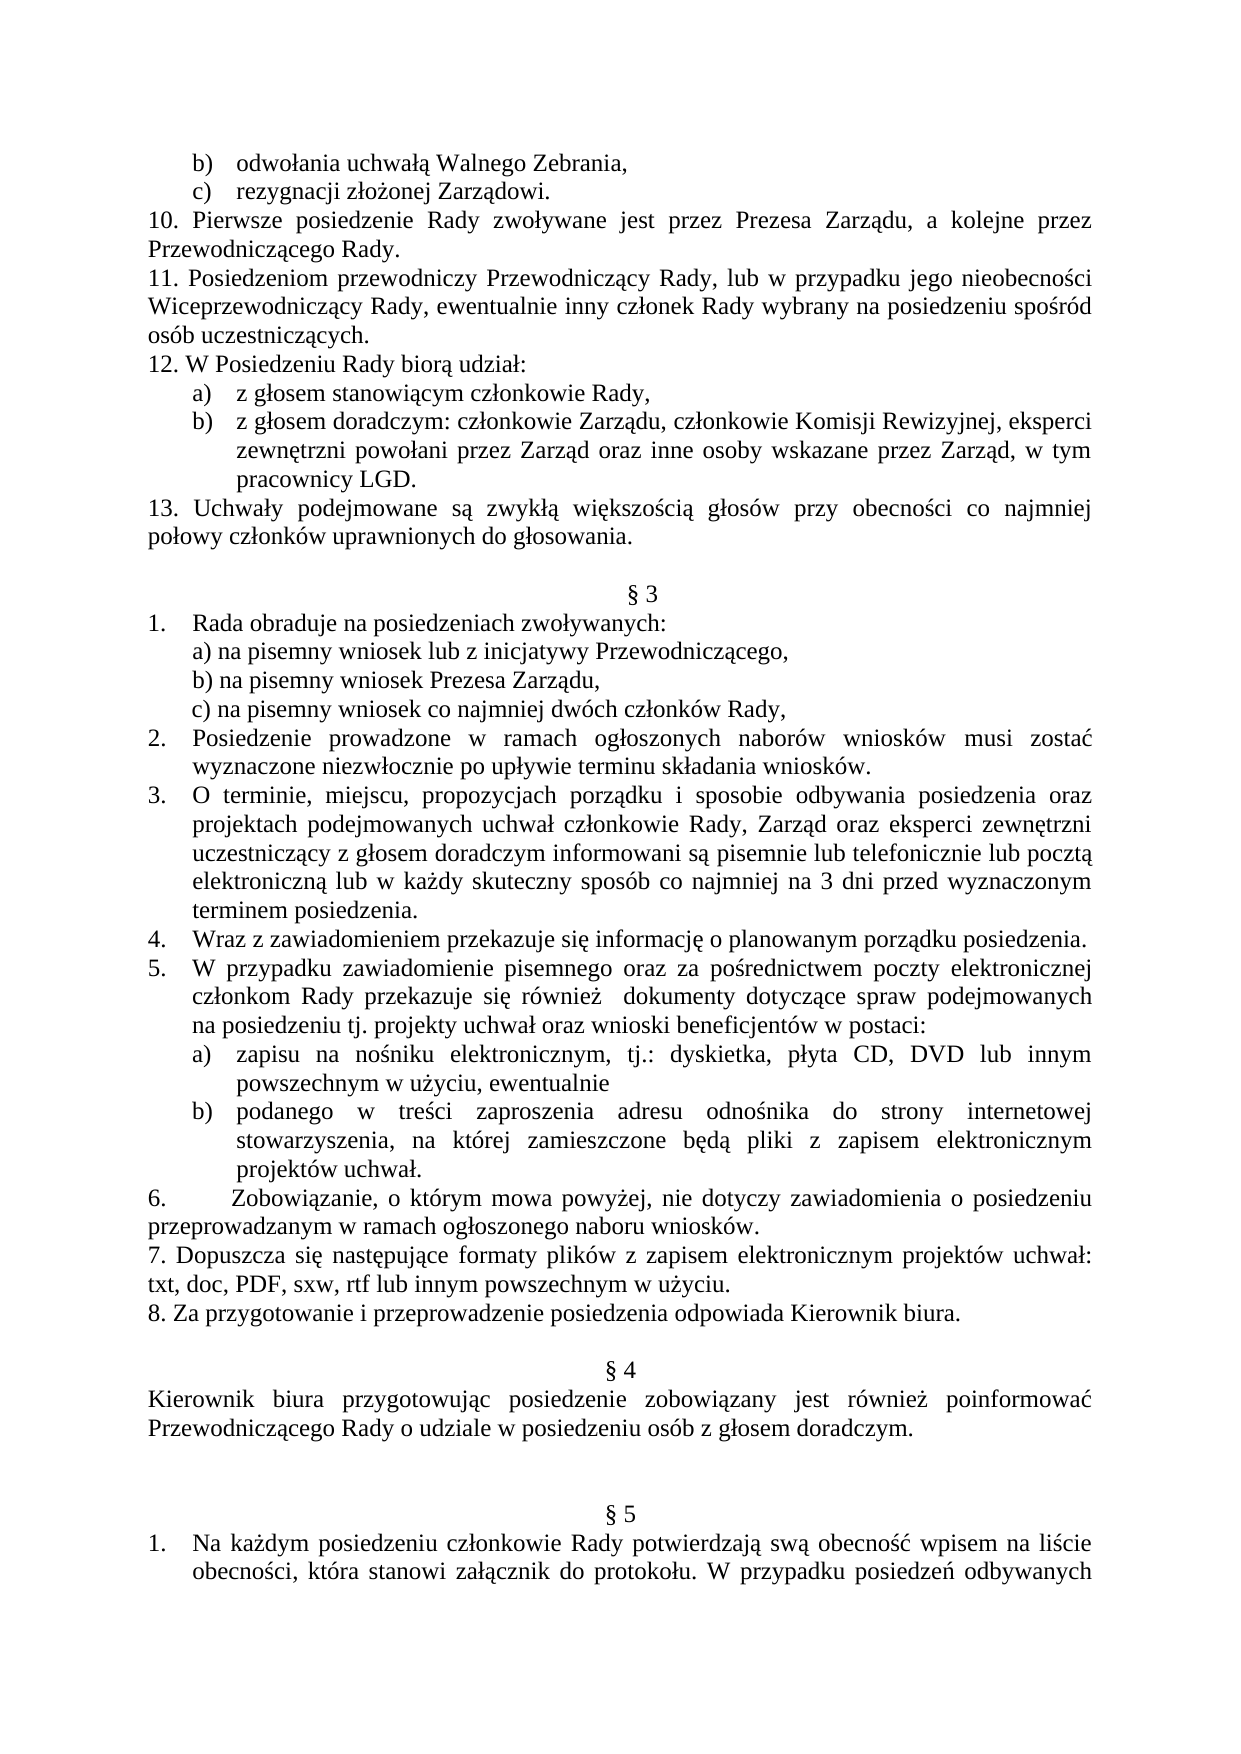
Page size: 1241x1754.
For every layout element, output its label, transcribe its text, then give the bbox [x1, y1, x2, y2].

list zapisu na nośniku elektronicznym, tj.: dyskietka, płyta CD, DVD lub innym powszechnym w użyciu, ewentualnie [192, 1039, 1093, 1096]
list odwołania uchwałą Walnego Zebrania, [192, 148, 1093, 176]
list Wraz z zawiadomieniem przekazuje się informację o planowanym porządku posiedzenia. [148, 924, 1093, 953]
list § 5 [148, 1499, 1093, 1528]
text 11. Posiedzeniom przewodniczy Przewodniczący Rady, lub w przypadku jego nieobecności Wiceprzewodniczący Rady, ewentualnie inny członek Rady wybrany na posiedzeniu spośród osób uczestniczących. [148, 263, 1093, 349]
list b) na pisemny wniosek Prezesa Zarządu, [192, 665, 1093, 694]
list z głosem doradczym: członkowie Zarządu, członkowie Komisji Rewizyjnej, eksperci zewnętrzni powołani przez Zarząd oraz inne osoby wskazane przez Zarząd, w tym pracownicy LGD. [192, 406, 1093, 493]
list Posiedzenie prowadzone w ramach ogłoszonych naborów wniosków musi zostać wyznaczone niezwłocznie po upływie terminu składania wniosków. [148, 723, 1093, 780]
text 6. Zobowiązanie, o którym mowa powyżej, nie dotyczy zawiadomienia o posiedzeniu przeprowadzanym w ramach ogłoszonego naboru wniosków. [148, 1183, 1093, 1240]
list § 4 [148, 1355, 1093, 1384]
list § 3 [192, 579, 1093, 608]
text 7. Dopuszcza się następujące formaty plików z zapisem elektronicznym projektów uchwał: txt, doc, PDF, sxw, rtf lub innym powszechnym w użyciu. [148, 1240, 1093, 1298]
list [148, 1528, 1093, 1585]
list a) na pisemny wniosek lub z inicjatywy Przewodniczącego, [192, 636, 1093, 665]
text 8. Za przygotowanie i przeprowadzenie posiedzenia odpowiada Kierownik biura. [148, 1298, 1093, 1326]
text 10. Pierwsze posiedzenie Rady zwoływane jest przez Prezesa Zarządu, a kolejne przez Przewodniczącego Rady. [148, 205, 1093, 263]
text 13. Uchwały podejmowane są zwykłą większością głosów przy obecności co najmniej połowy członków uprawnionych do głosowania. [148, 493, 1093, 550]
text c) na pisemny wniosek co najmniej dwóch członków Rady, [148, 694, 1093, 723]
list rezygnacji złożonej Zarządowi. [192, 176, 1093, 205]
list O terminie, miejscu, propozycjach porządku i sposobie odbywania posiedzenia oraz projektach podejmowanych uchwał członkowie Rady, Zarząd oraz eksperci zewnętrzni uczestniczący z głosem doradczym informowani są pisemnie lub telefonicznie lub pocztą elektroniczną lub w każdy skuteczny sposób co najmniej na 3 dni przed wyznaczonym terminem posiedzenia. [148, 780, 1093, 924]
list z głosem stanowiącym członkowie Rady, [192, 378, 1093, 406]
list podanego w treści zaproszenia adresu odnośnika do strony internetowej stowarzyszenia, na której zamieszczone będą pliki z zapisem elektronicznym projektów uchwał. [192, 1096, 1093, 1183]
text Kierownik biura przygotowując posiedzenie zobowiązany jest również poinformować Przewodniczącego Rady o udziale w posiedzeniu osób z głosem doradczym. [148, 1384, 1093, 1441]
list W przypadku zawiadomienie pisemnego oraz za pośrednictwem poczty elektronicznej członkom Rady przekazuje się również dokumenty dotyczące spraw podejmowanych na posiedzeniu tj. projekty uchwał oraz wnioski beneficjentów w postaci: [148, 953, 1093, 1039]
text 12. W Posiedzeniu Rady biorą udział: [148, 349, 1093, 378]
list Rada obraduje na posiedzeniach zwoływanych: [147, 608, 1093, 636]
